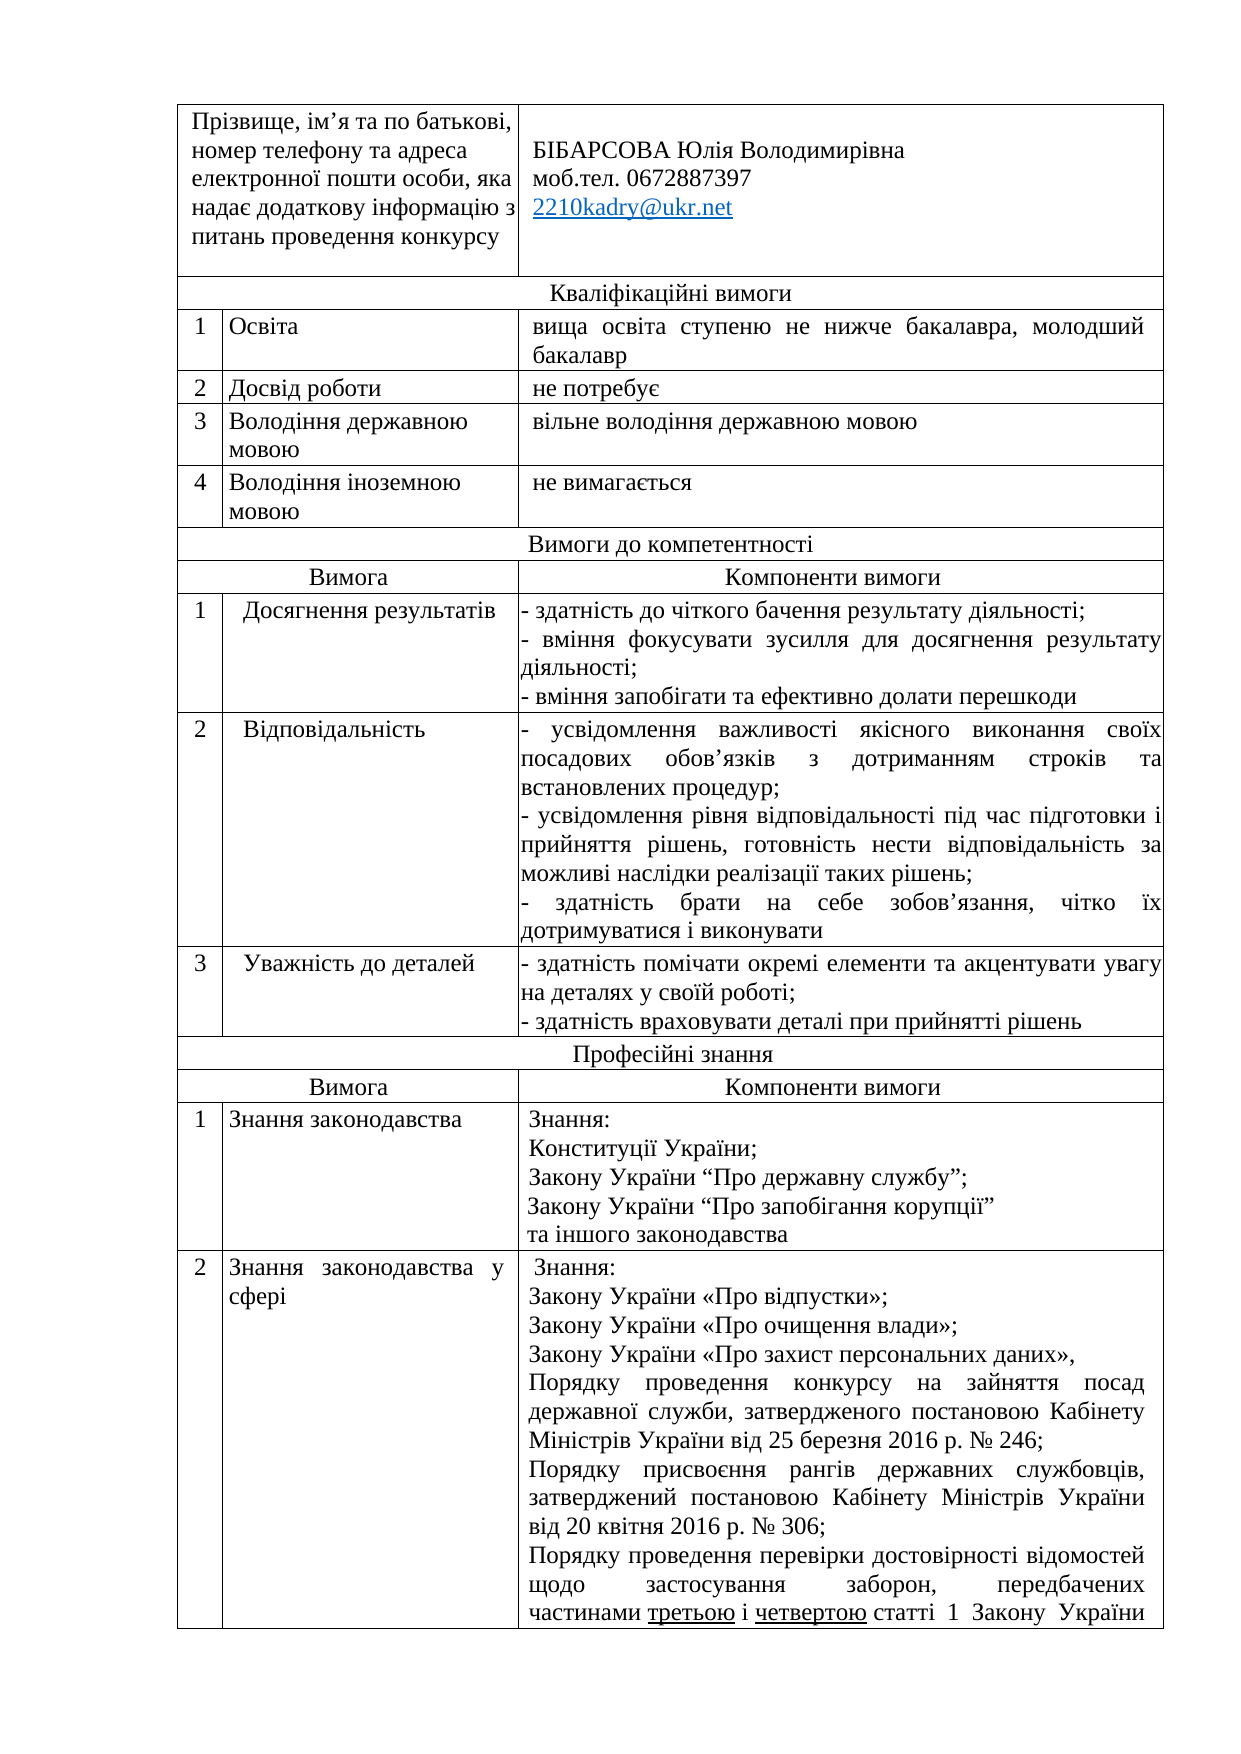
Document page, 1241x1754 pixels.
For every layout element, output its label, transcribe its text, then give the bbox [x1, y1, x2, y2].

table_cell БІБАРСОВА Юлія Володимирівна моб.тел. 0672887397 2210kadry@ukr.net [519, 105, 1163, 276]
table_cell Компоненти вимоги [519, 1070, 1163, 1102]
table_cell Досягнення результатів [223, 594, 518, 712]
table_cell Вимоги до компетентності [178, 528, 1163, 559]
table_cell Знання законодавства [223, 1103, 518, 1250]
table_cell не вимагається [519, 466, 1163, 527]
table_cell вільне володіння державною мовою [519, 404, 1163, 465]
table_cell 2 [178, 1251, 222, 1628]
table_cell - здатність до чіткого бачення результату діяльності; - вміння фокусувати зусилля для досягнення результату діяльності; - вміння запобігати та ефективно долати перешкоди [519, 594, 1163, 712]
table_cell Володіння державною мовою [223, 404, 518, 465]
table_cell Професійні знання [178, 1037, 1163, 1069]
table_cell Кваліфікаційні вимоги [178, 277, 1163, 309]
table_cell - усвідомлення важливості якісного виконання своїх посадових обов’язків з дотриманням строків та встановлених процедур; - усвідомлення рівня відповідальності під час підготовки і прийняття рішень, готовність нести відповідальність за можливі наслідки реалізації таких рішень; - здатність брати на себе зобов’язання, чітко їх дотримуватися і виконувати [519, 713, 1163, 946]
table_cell Компоненти вимоги [519, 561, 1163, 592]
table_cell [519, 1251, 1163, 1628]
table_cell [223, 1251, 518, 1628]
table_cell 3 [178, 404, 222, 465]
table_cell Відповідальність [223, 713, 518, 946]
table_cell 3 [178, 947, 222, 1036]
table_cell 1 [178, 594, 222, 712]
table_cell Володіння іноземною мовою [223, 466, 518, 527]
table_cell Вимога [178, 561, 518, 592]
table_cell - здатність помічати окремі елементи та акцентувати увагу на деталях у своїй роботі; - здатність враховувати деталі при прийнятті рішень [519, 947, 1163, 1036]
table_cell 2 [178, 371, 222, 403]
table_cell не потребує [519, 371, 1163, 403]
table_cell Вимога [178, 1070, 518, 1102]
table_cell Прізвище, ім’я та по батькові, номер телефону та адреса електронної пошти особи, яка надає додаткову інформацію з питань проведення конкурсу [178, 105, 518, 276]
table_cell Уважність до деталей [223, 947, 518, 1036]
table_cell 2 [178, 713, 222, 946]
table_cell Освіта [223, 310, 518, 370]
table_cell 1 [178, 1103, 222, 1250]
table_cell Знання: Конституції України; Закону України “Про державну службу”; Закону України “Про запобігання корупції” та іншого законодавства [519, 1103, 1163, 1250]
table_cell Досвід роботи [223, 371, 518, 403]
table_cell 4 [178, 466, 222, 527]
table_cell вища освіта ступеню не нижче бакалавра, молодший бакалавр [519, 310, 1163, 370]
table_cell 1 [178, 310, 222, 370]
